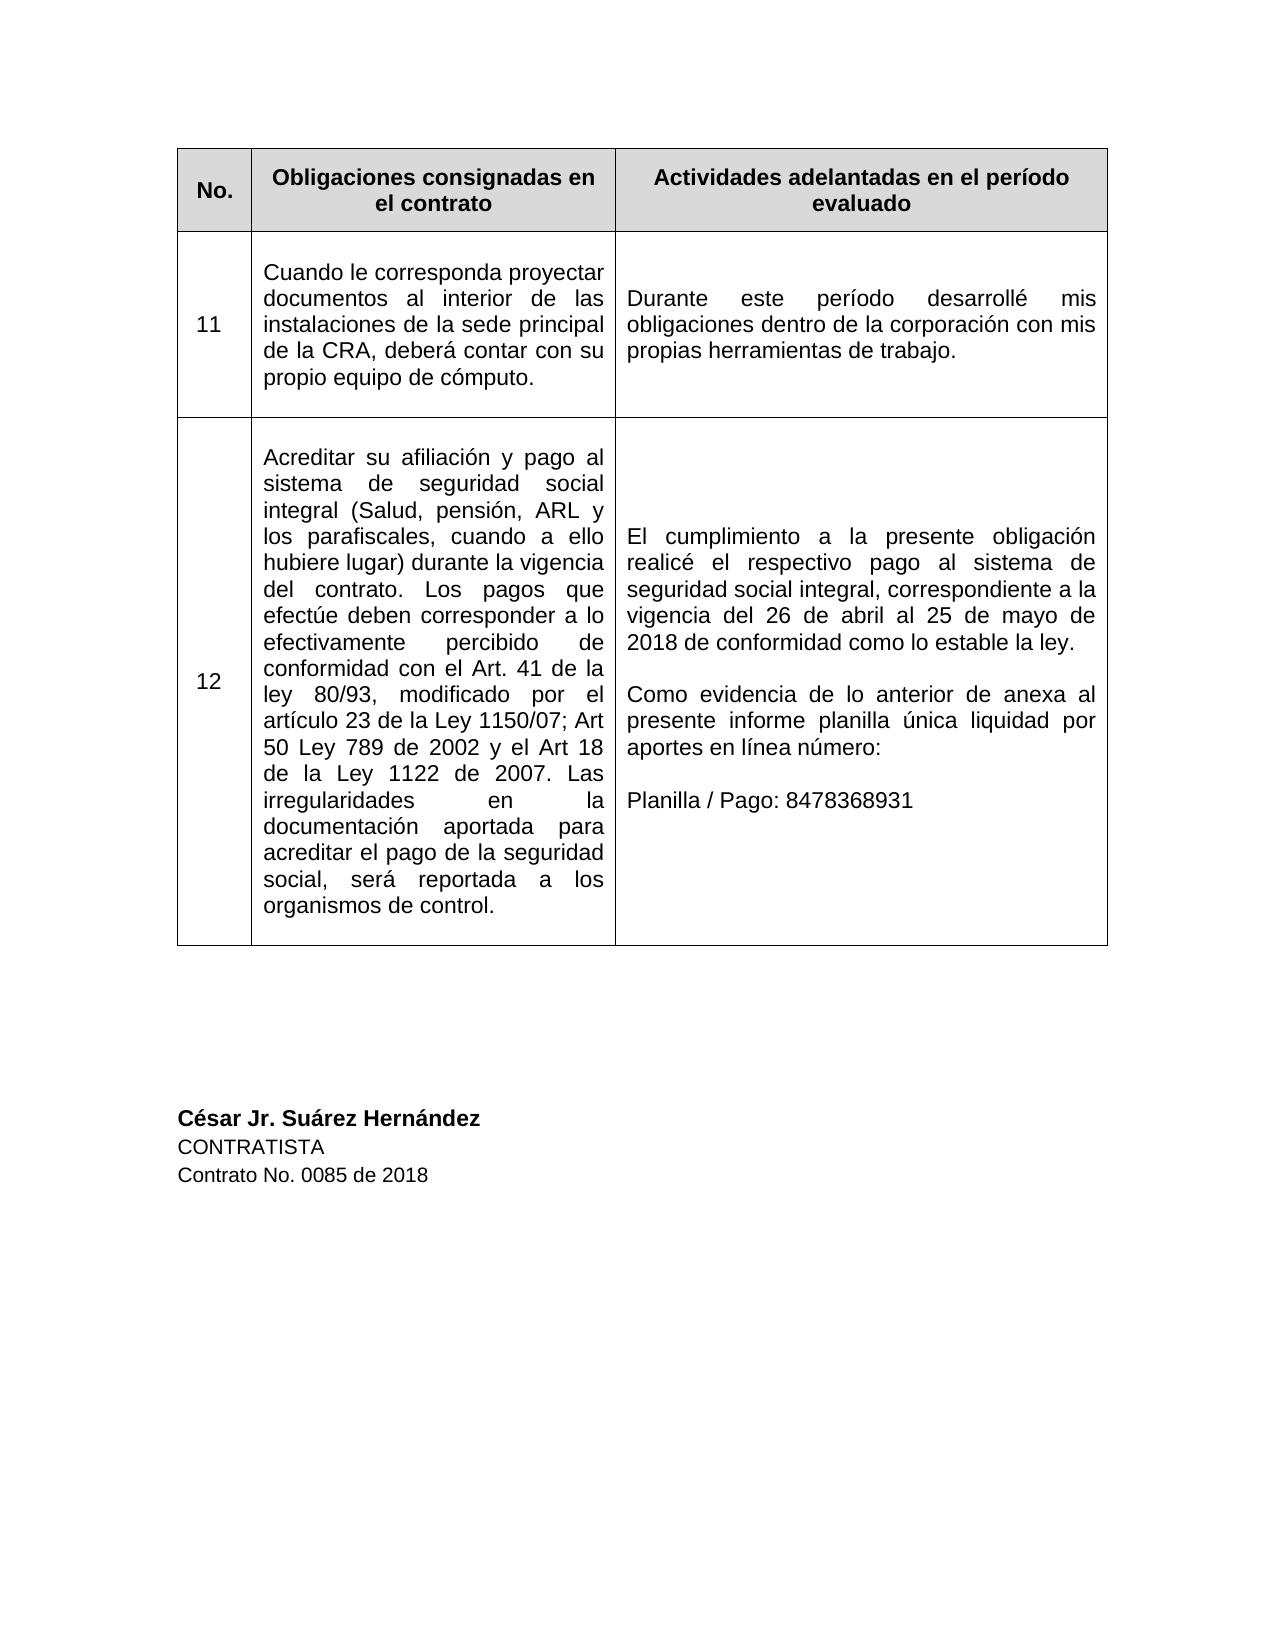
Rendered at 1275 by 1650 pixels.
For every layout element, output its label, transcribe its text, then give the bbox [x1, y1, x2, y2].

text César Jr. Suárez Hernández [177, 1105, 1098, 1131]
table_header Obligaciones consignadas en el contrato [252, 149, 615, 231]
list CONTRATISTA [177, 1135, 1098, 1159]
table_cell 12 [178, 418, 251, 945]
list Contrato No. 0085 de 2018 [177, 1162, 1098, 1186]
table_cell Acreditar su afiliación y pago al sistema de seguridad social integral (Salud, pensión, ARL y los parafiscales, cuando a ello hubiere lugar) durante la vigencia del contrato. Los pagos que efectúe deben corresponder a lo efectivamente percibido de conformidad con el Art. 41 de la ley 80/93, modificado por el artículo 23 de la Ley 1150/07; Art 50 Ley 789 de 2002 y el Art 18 de la Ley 1122 de 2007. Las irregularidades en la documentación aportada para acreditar el pago de la seguridad social, será reportada a los organismos de control. [252, 418, 615, 945]
table_cell Cuando le corresponda proyectar documentos al interior de las instalaciones de la sede principal de la CRA, deberá contar con su propio equipo de cómputo. [252, 232, 615, 417]
table_cell 11 [178, 232, 251, 417]
table_cell Durante este período desarrollé mis obligaciones dentro de la corporación con mis propias herramientas de trabajo. [616, 232, 1107, 417]
table_header No. [178, 149, 251, 231]
table_cell El cumplimiento a la presente obligación realicé el respectivo pago al sistema de seguridad social integral, correspondiente a la vigencia del 26 de abril al 25 de mayo de 2018 de conformidad como lo estable la ley. Como evidencia de lo anterior de anexa al presente informe planilla única liquidad por aportes en línea número: Planilla / Pago: 8478368931 [616, 418, 1107, 945]
table_header Actividades adelantadas en el período evaluado [616, 149, 1107, 231]
